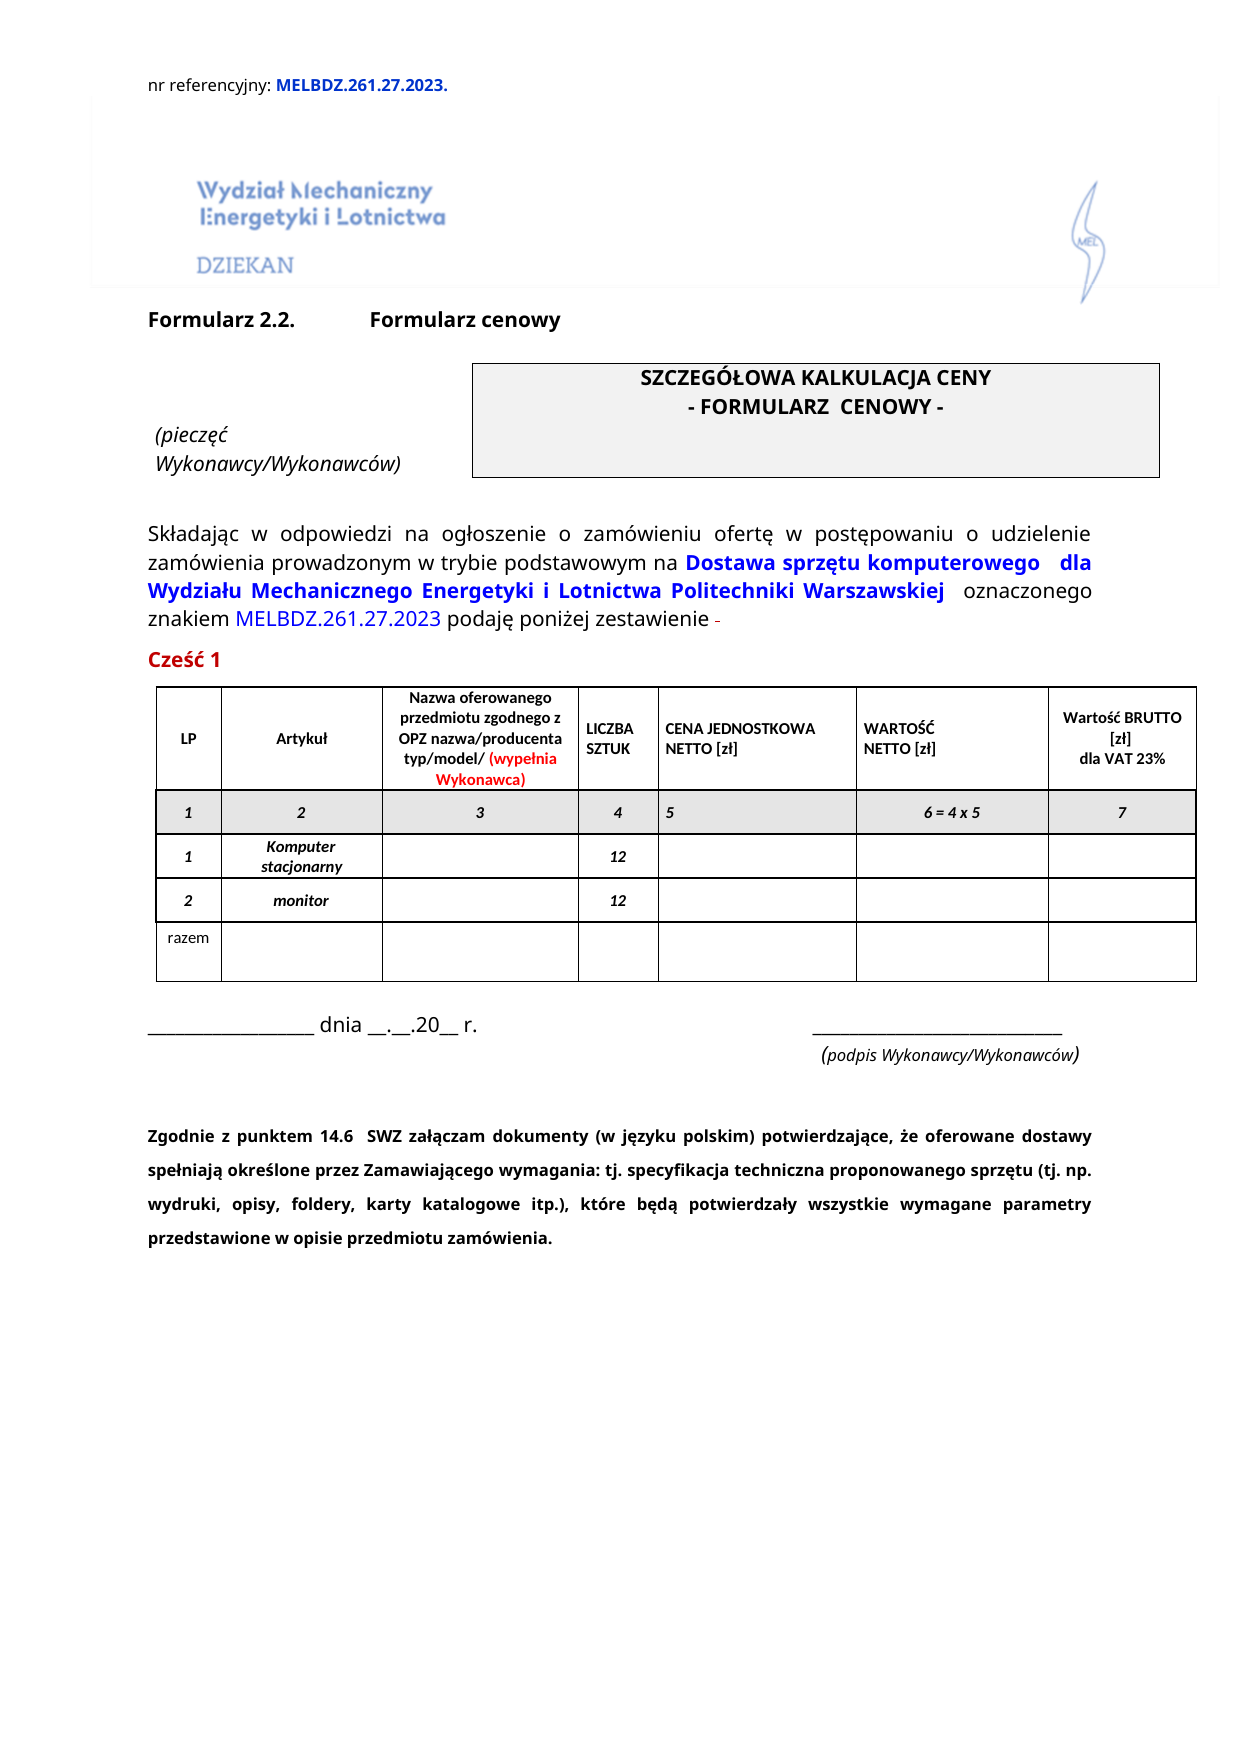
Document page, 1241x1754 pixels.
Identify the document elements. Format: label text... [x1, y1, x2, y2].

table_cell [659, 879, 856, 921]
table_cell 5 [659, 791, 856, 833]
table_cell [157, 952, 221, 981]
table_cell [222, 952, 382, 981]
table_cell [383, 952, 578, 981]
table_cell 12 [579, 835, 658, 877]
table_cell [222, 923, 382, 952]
table_cell 12 [579, 879, 658, 921]
table_header LP [157, 688, 221, 789]
table_cell [1049, 923, 1196, 952]
table_cell [659, 835, 856, 877]
text Cześć 1 [148, 646, 1092, 674]
table_cell Komputer stacjonarny [222, 835, 382, 877]
table_cell [857, 879, 1048, 921]
text Zgodnie z punktem 14.6 SWZ załączam dokumenty (w języku polskim) potwierdzające, że oferowane dostawy spełniają określone przez Zamawiającego wymagania: tj. specyfikacja techniczna proponowanego sprzętu (tj. np. wydruki, opisy, foldery, karty katalogowe itp.), które będą potwierdzały wszystkie wymagane parametry przedstawione w opisie przedmiotu zamówienia. [148, 1124, 1092, 1249]
table_cell [383, 879, 578, 921]
table_cell 1 [157, 791, 221, 833]
table_cell 4 [579, 791, 658, 833]
table_header (pieczęć Wykonawcy/Wykonawców) [148, 363, 472, 477]
table_header LICZBA SZTUK [579, 688, 658, 789]
table_cell [579, 923, 658, 952]
table_cell 1 [157, 835, 221, 877]
text Formularz 2.2. Formularz cenowy [148, 306, 1092, 334]
table_cell 2 [222, 791, 382, 833]
table_cell monitor [222, 879, 382, 921]
text Składając w odpowiedzi na ogłoszenie o zamówieniu ofertę w postępowaniu o udzielenie zamówienia prowadzonym w trybie podstawowym na Dostawa sprzętu komputerowego dla Wydziału Mechanicznego Energetyki i Lotnictwa Politechniki Warszawskiej oznaczonego znakiem MELBDZ.261.27.2023 podaję poniżej zestawienie [148, 519, 1092, 633]
text (podpis Wykonawcy/Wykonawców) [591, 1039, 1092, 1067]
text __________________ dnia __.__.20__ r. ___________________________ [148, 1011, 1092, 1039]
table_cell [383, 835, 578, 877]
table_header Wartość BRUTTO [zł] dla VAT 23% [1049, 688, 1196, 789]
table_cell [857, 923, 1048, 952]
table_cell 6 = 4 x 5 [857, 791, 1048, 833]
table_header SZCZEGÓŁOWA KALKULACJA CENY - FORMULARZ CENOWY - [473, 364, 1159, 477]
table_cell [857, 835, 1048, 877]
table_cell [1049, 835, 1195, 877]
table_cell [579, 952, 658, 981]
table_cell [1049, 879, 1195, 921]
table_cell [857, 952, 1048, 981]
table_cell 3 [383, 791, 578, 833]
table_cell [383, 923, 578, 952]
table_header WARTOŚĆ NETTO [zł] [857, 688, 1048, 789]
table_header Nazwa oferowanego przedmiotu zgodnego z OPZ nazwa/producenta typ/model/ (wypełnia Wykonawca) [383, 688, 578, 789]
table_cell [659, 923, 856, 952]
table_cell 7 [1049, 791, 1195, 833]
table_header Artykuł [222, 688, 382, 789]
picture [88, 96, 1220, 306]
table_cell razem [157, 923, 221, 952]
table_cell 2 [157, 879, 221, 921]
table_cell [1049, 952, 1196, 981]
table_cell [659, 952, 856, 981]
table_header CENA JEDNOSTKOWA NETTO [zł] [659, 688, 856, 789]
